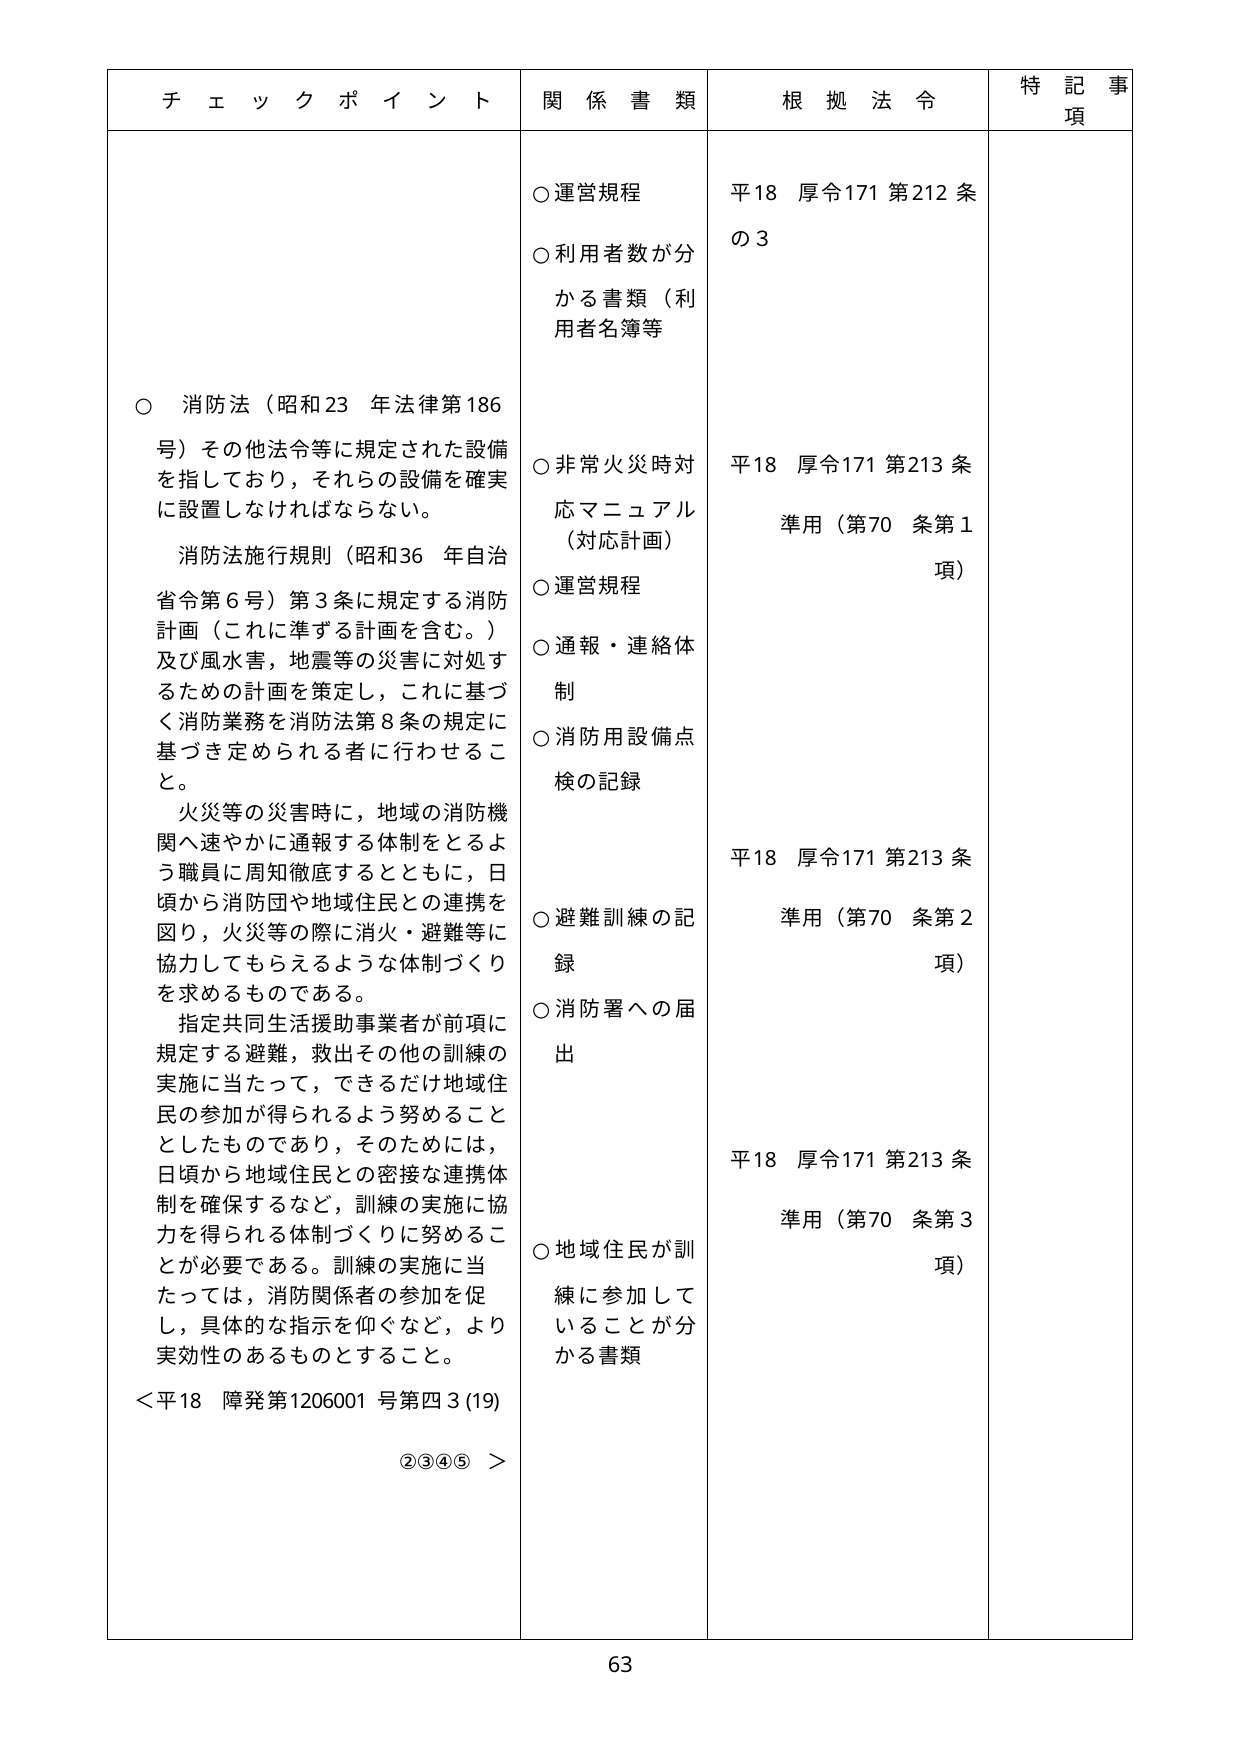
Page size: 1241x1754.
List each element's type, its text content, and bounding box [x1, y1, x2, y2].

table_cell ○運営規程 ○利用者数が分かる書類（利用者名簿等 ○非常火災時対応マニュアル（対応計画） ○運営規程 ○通報・連絡体制 ○消防用設備点検の記録 ○避難訓練の記録 ○消防署への届出 ○地域住民が訓練に参加していることが分かる書類 [521, 131, 707, 1638]
table_cell 平18厚令171第212条の３ 平18厚令171第213条 準用（第70条第１項） 平18厚令171第213条 準用（第70条第２項） 平18厚令171第213条 準用（第70条第３項） [708, 131, 988, 1638]
table_header 特 記 事 項 [989, 70, 1132, 130]
table_header 根 拠 法 令 [708, 70, 988, 130]
table_header チ ェ ッ ク ポ イ ン ト [108, 70, 520, 130]
table_cell [989, 131, 1132, 1638]
table_cell ○ 消防法（昭和23年法律第186号）その他法令等に規定された設備を指しており，それらの設備を確実に設置しなければならない。 消防法施行規則（昭和36年自治省令第６号）第３条に規定する消防計画（これに準ずる計画を含む。）及び風水害，地震等の災害に対処するための計画を策定し，これに基づく消防業務を消防法第８条の規定に基づき定められる者に行わせること。 火災等の災害時に，地域の消防機関へ速やかに通報する体制をとるよう職員に周知徹底するとともに，日頃から消防団や地域住民との連携を図り，火災等の際に消火・避難等に協力してもらえるような体制づくりを求めるものである。 指定共同生活援助事業者が前項に規定する避難，救出その他の訓練の実施に当たって，できるだけ地域住民の参加が得られるよう努めることとしたものであり，そのためには，日頃から地域住民との密接な連携体制を確保するなど，訓練の実施に協力を得られる体制づくりに努めることが必要である。訓練の実施に当たっては，消防関係者の参加を促し，具体的な指示を仰ぐなど，より実効性のあるものとすること。 ＜平18障発第1206001号第四３(19) ②③④⑤＞ [108, 131, 520, 1638]
table_header 関 係 書 類 [521, 70, 707, 130]
